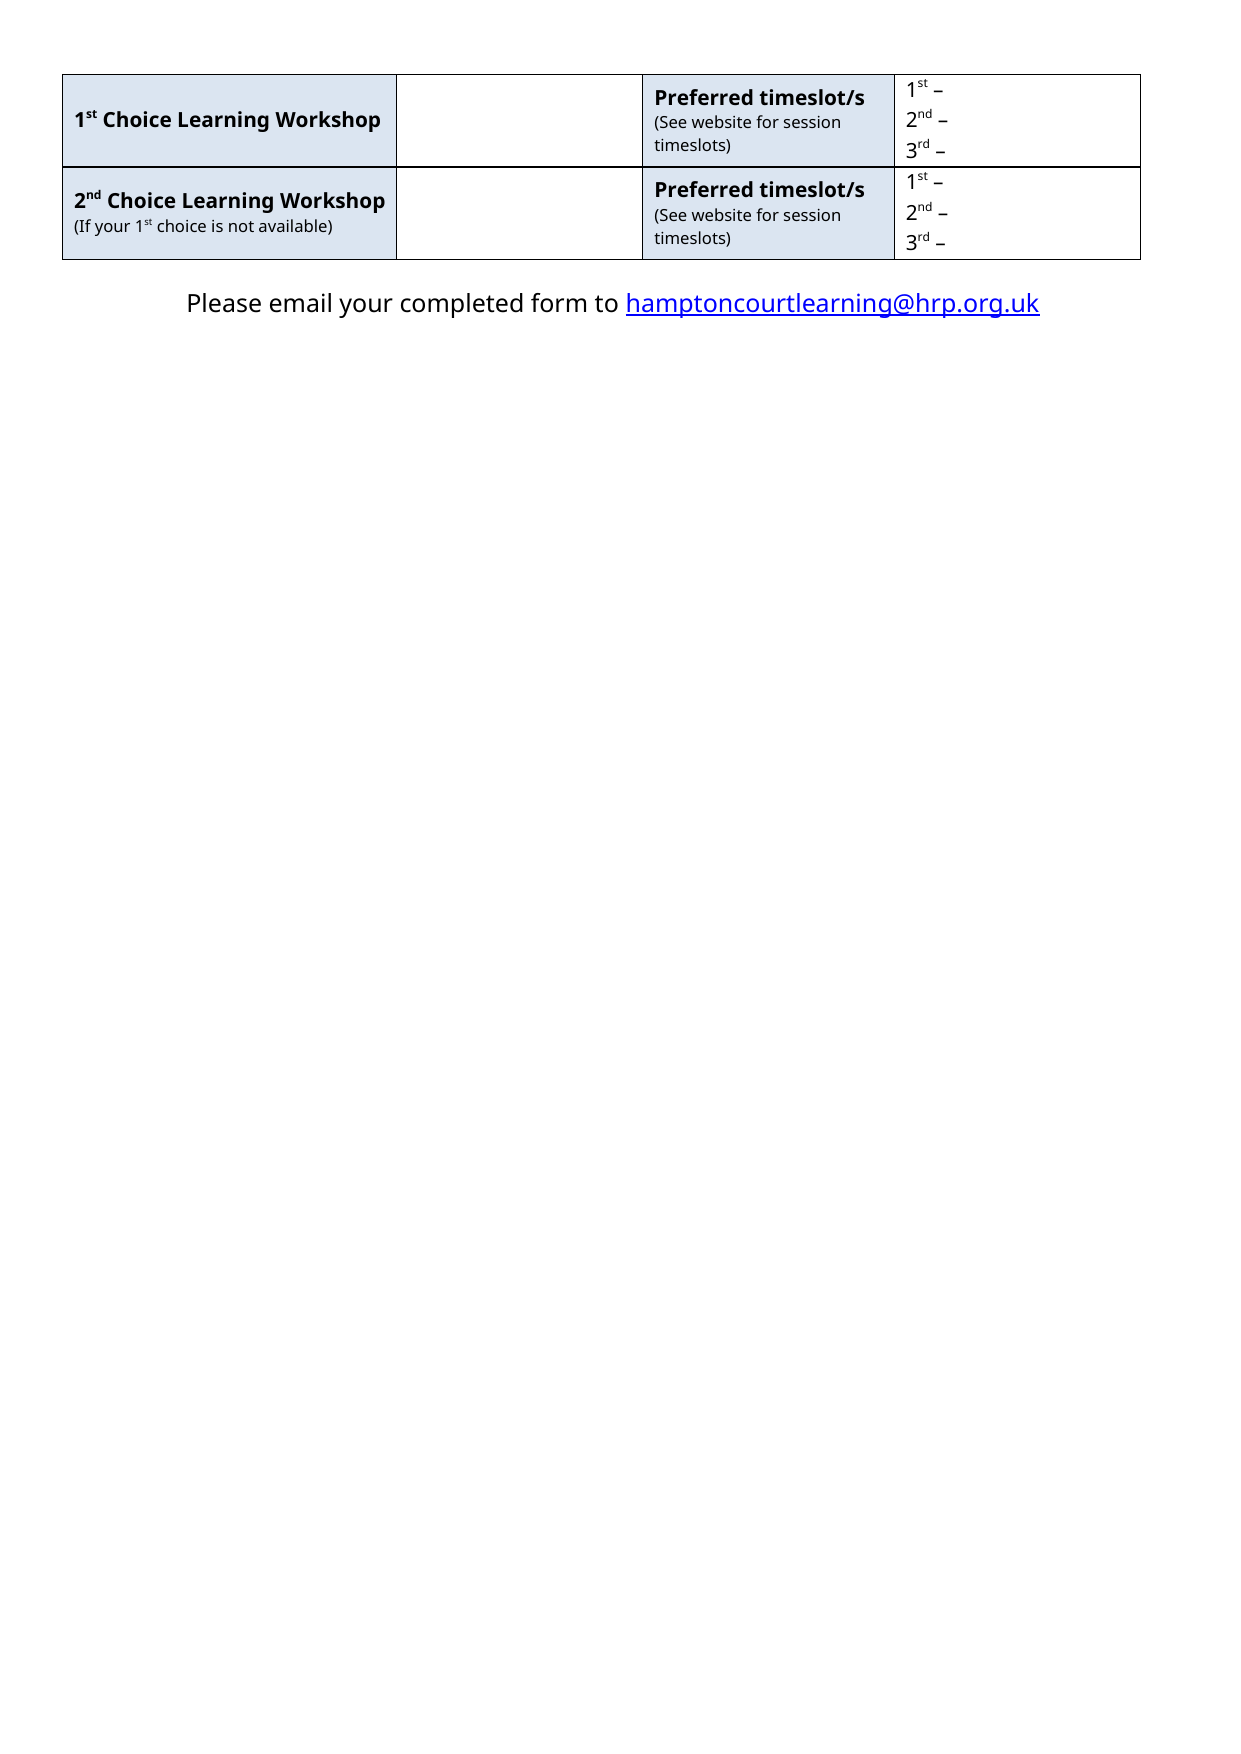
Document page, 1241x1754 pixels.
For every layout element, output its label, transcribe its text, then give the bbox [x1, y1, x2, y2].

table_cell 1st – 2nd – 3rd – [895, 75, 1140, 166]
table_cell 1st Choice Learning Workshop [63, 75, 396, 166]
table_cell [63, 168, 396, 259]
table_cell [397, 168, 642, 259]
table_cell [643, 75, 894, 166]
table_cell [643, 168, 894, 259]
table_cell 1st – 2nd – 3rd – [895, 168, 1140, 259]
text Please email your completed form to hamptoncourtlearning@hrp.org.uk [74, 286, 1152, 320]
table_cell [397, 75, 642, 166]
